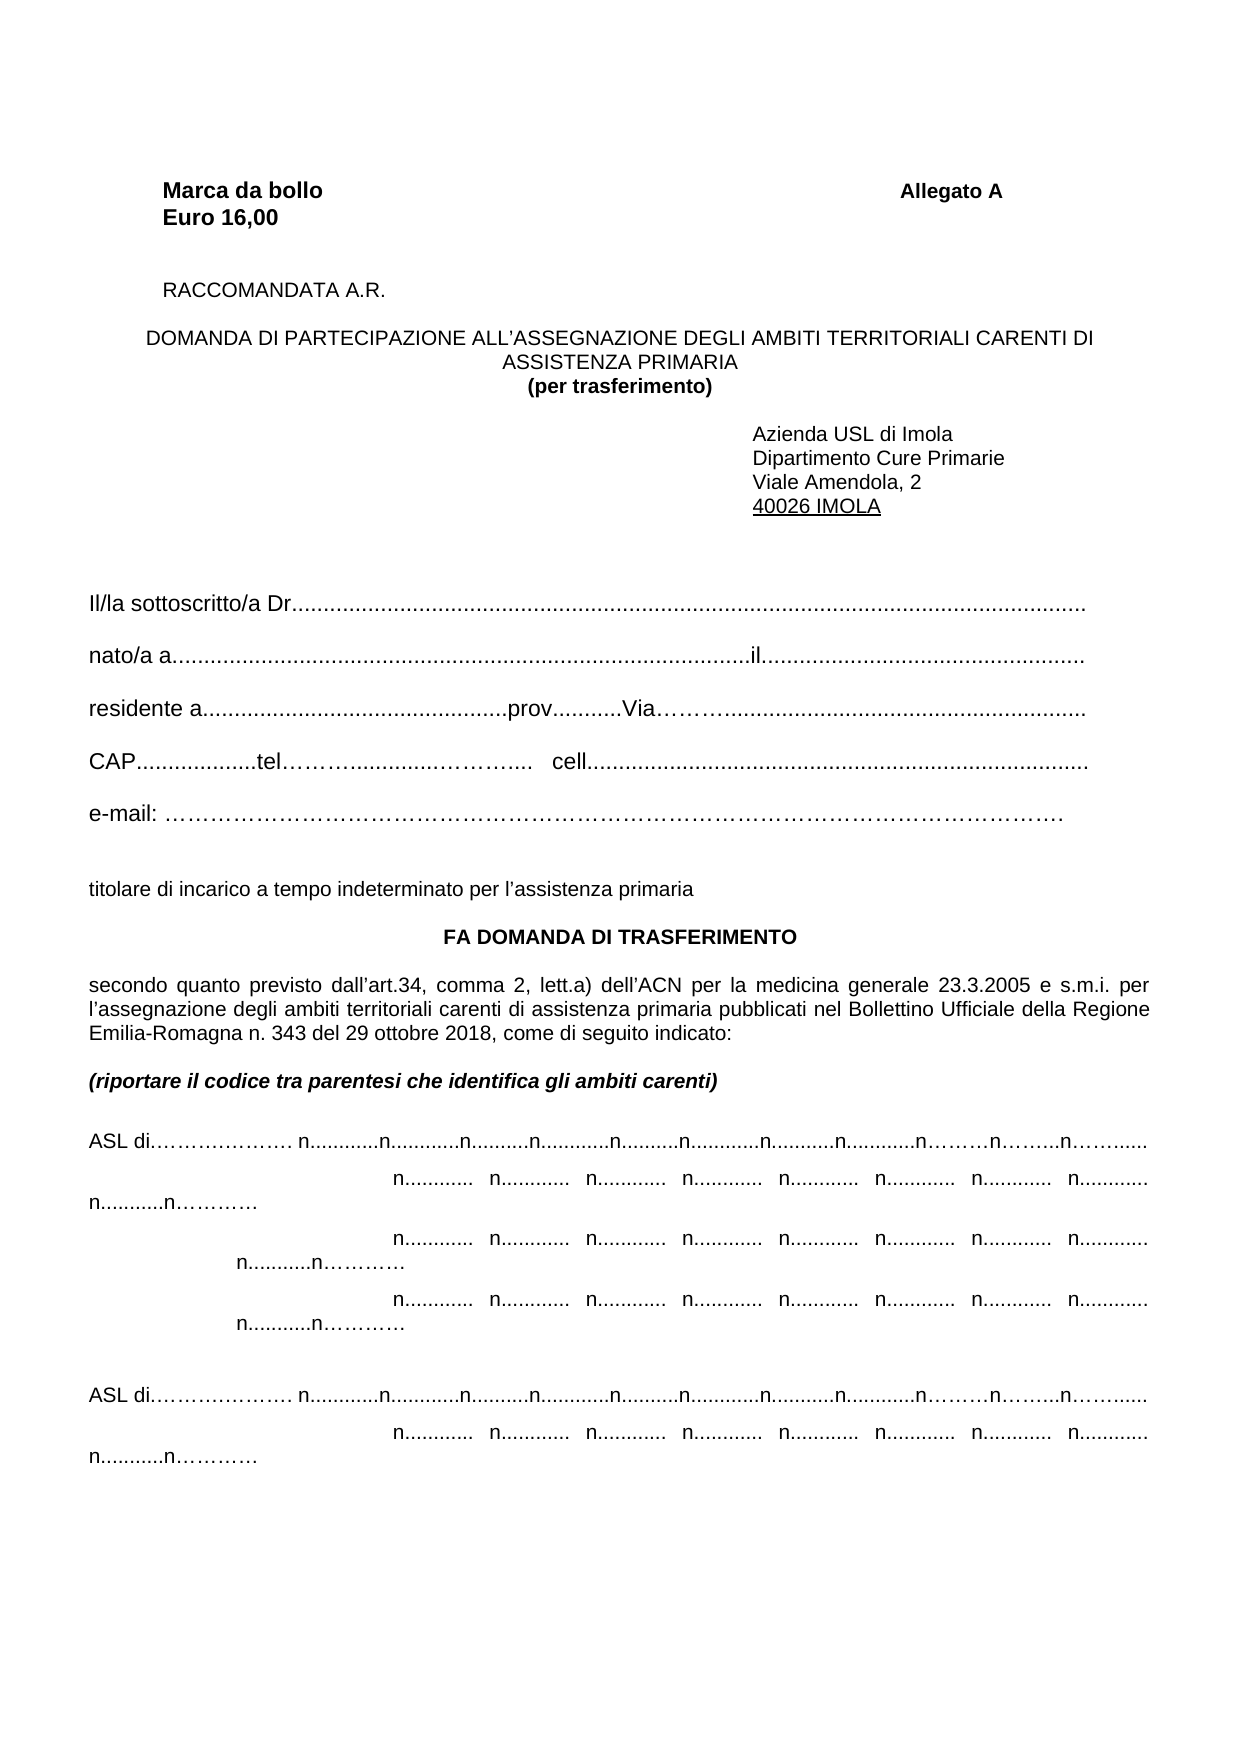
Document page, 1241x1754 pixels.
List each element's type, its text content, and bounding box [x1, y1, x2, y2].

text 40026 IMOLA [89, 493, 1152, 517]
text n............ n............ n............ n............ n............ n............ n............ n............ n...........n………… [236, 1226, 1152, 1274]
text residente a................................................prov...........Via………......................................................... [89, 695, 1152, 721]
text Il/la sottoscritto/a Dr............................................................................................................................. [89, 589, 1152, 616]
subtitle Dipartimento Cure Primarie [752, 446, 1152, 469]
text ASL di.……….………. n............n............n..........n............n..........n............n...........n............n………n……...n……...... [89, 1129, 1152, 1153]
text RACCOMANDATA A.R. [89, 278, 1152, 302]
text n............ n............ n............ n............ n............ n............ n............ n............ n...........n………… [89, 1420, 1152, 1468]
text e-mail: ………………………………………………………………………………………………………. [89, 800, 1152, 827]
text n............ n............ n............ n............ n............ n............ n............ n............ n...........n………… [89, 1166, 1152, 1213]
text Marca da bollo Allegato A [89, 177, 1152, 203]
text n............ n............ n............ n............ n............ n............ n............ n............ n...........n………… [236, 1286, 1152, 1334]
text titolare di incarico a tempo indeterminato per l’assistenza primaria [89, 877, 1152, 901]
text (riportare il codice tra parentesi che identifica gli ambiti carenti) [89, 1069, 1152, 1093]
text CAP...................tel………..............……….... cell............................................................................... [89, 748, 1152, 774]
text Viale Amendola, 2 [89, 469, 1152, 493]
text nato/a a...........................................................................................il................................................... [89, 642, 1152, 668]
text Azienda USL di Imola [679, 422, 1152, 446]
text (per trasferimento) [89, 374, 1152, 398]
text DOMANDA DI PARTECIPAZIONE ALL’ASSEGNAZIONE DEGLI AMBITI TERRITORIALI CARENTI DI ASSISTENZA PRIMARIA [89, 326, 1152, 374]
text secondo quanto previsto dall’art.34, comma 2, lett.a) dell’ACN per la medicina generale 23.3.2005 e s.m.i. per l’assegnazione degli ambiti territoriali carenti di assistenza primaria pubblicati nel Bollettino Ufficiale della Regione Emilia-Romagna n. 343 del 29 ottobre 2018, come di seguito indicato: [89, 973, 1152, 1045]
subtitle FA DOMANDA DI TRASFERIMENTO [89, 925, 1152, 949]
text Euro 16,00 [89, 203, 1152, 230]
text ASL di.……….………. n............n............n..........n............n..........n............n...........n............n………n……...n……...... [89, 1383, 1152, 1407]
